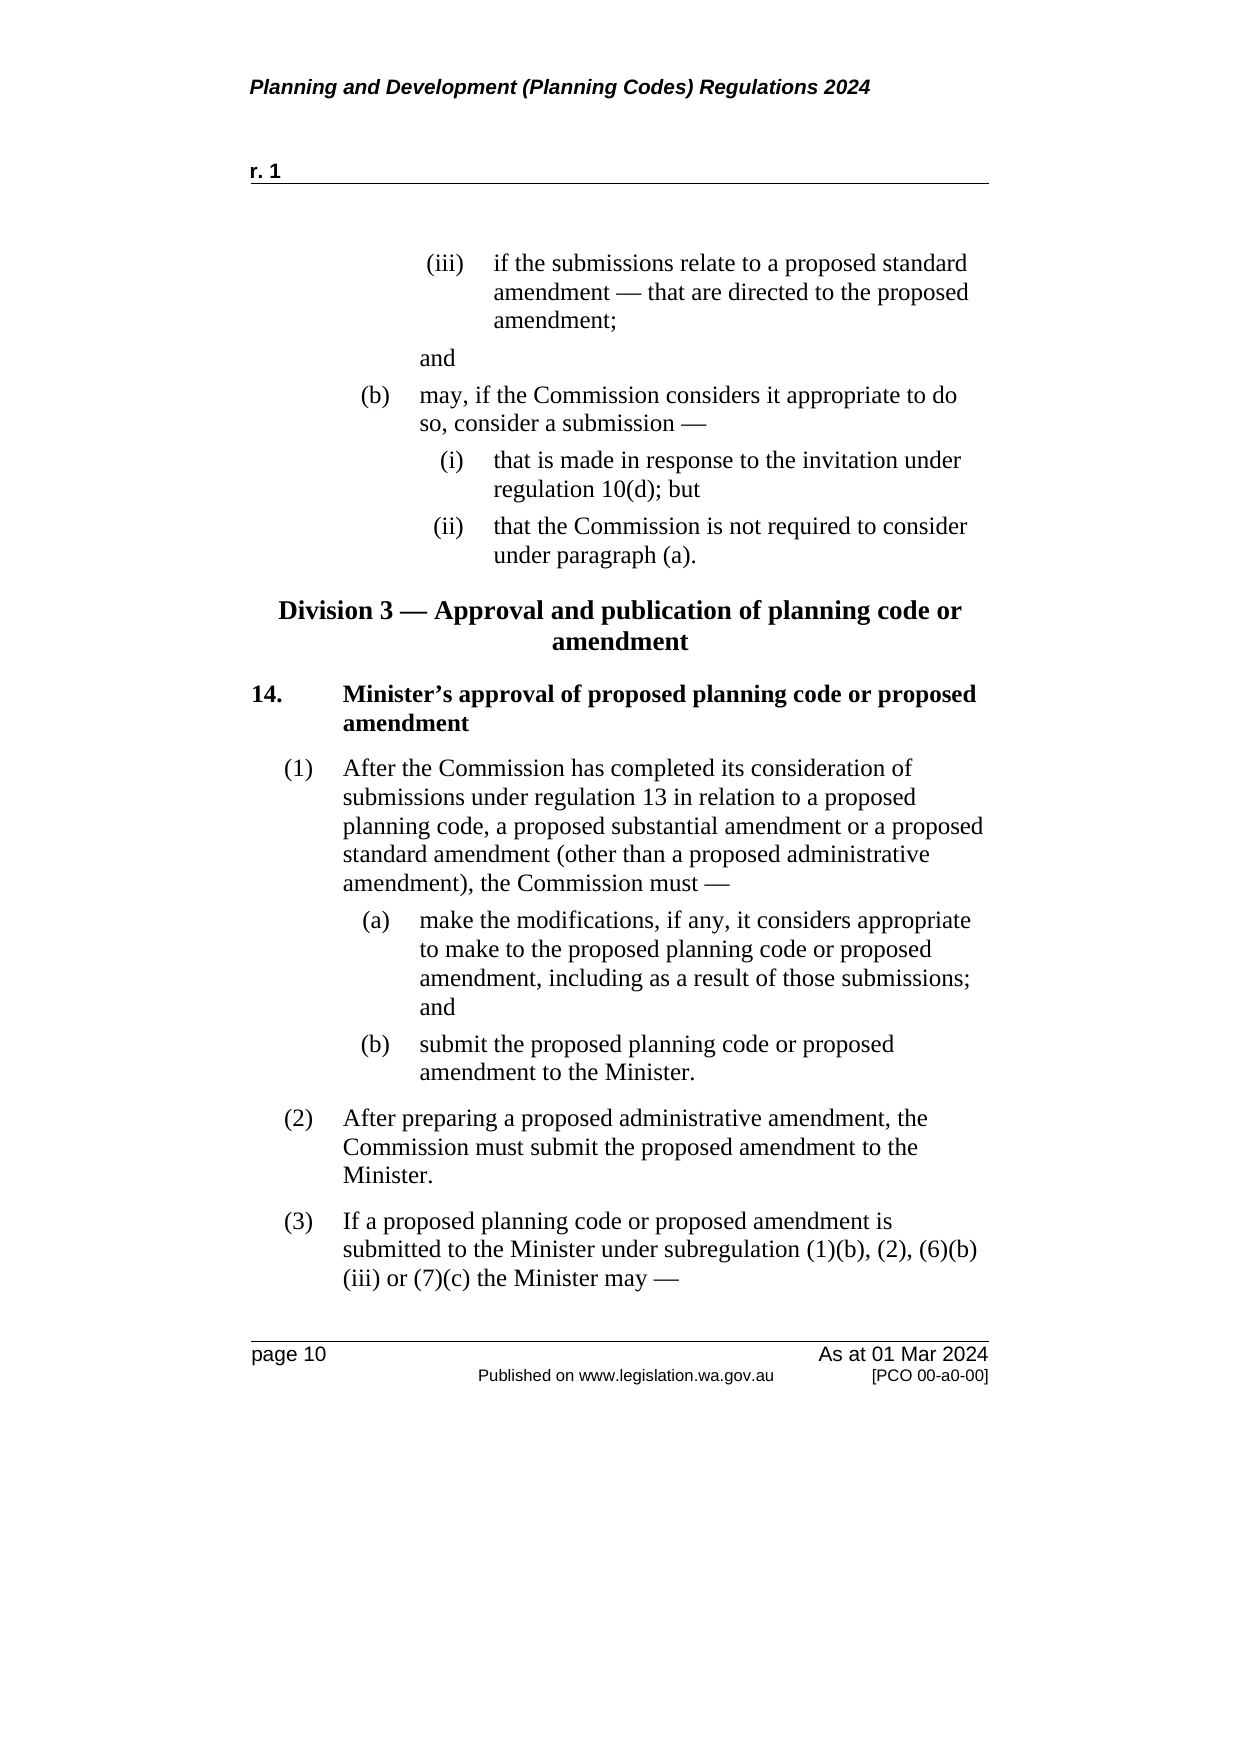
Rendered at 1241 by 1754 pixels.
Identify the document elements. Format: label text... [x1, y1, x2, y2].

text (3) If a proposed planning code or proposed amendment is submitted to the Minister under subregulation (1)(b), (2), (6)(b)(iii) or (7)(c) the Minister may — [251, 1206, 989, 1292]
text (iii) if the submissions relate to a proposed standard amendment — that are directed to the proposed amendment; [251, 248, 989, 334]
text and [251, 343, 989, 371]
text (b) may, if the Commission considers it appropriate to do so, consider a submission — [251, 380, 989, 437]
text (ii) that the Commission is not required to consider under paragraph (a). [251, 511, 989, 569]
subtitle 14. Minister’s approval of proposed planning code or proposed amendment [251, 679, 989, 737]
text (2) After preparing a proposed administrative amendment, the Commission must submit the proposed amendment to the Minister. [251, 1103, 989, 1189]
text (a) make the modifications, if any, it considers appropriate to make to the proposed planning code or proposed amendment, including as a result of those submissions; and [251, 905, 989, 1020]
text (1) After the Commission has completed its consideration of submissions under regulation 13 in relation to a proposed planning code, a proposed substantial amendment or a proposed standard amendment (other than a proposed administrative amendment), the Commission must — [251, 753, 989, 897]
text (i) that is made in response to the invitation under regulation 10(d); but [251, 446, 989, 503]
subtitle Division 3 — Approval and publication of planning code or amendment [251, 594, 989, 656]
text (b) submit the proposed planning code or proposed amendment to the Minister. [251, 1029, 989, 1086]
